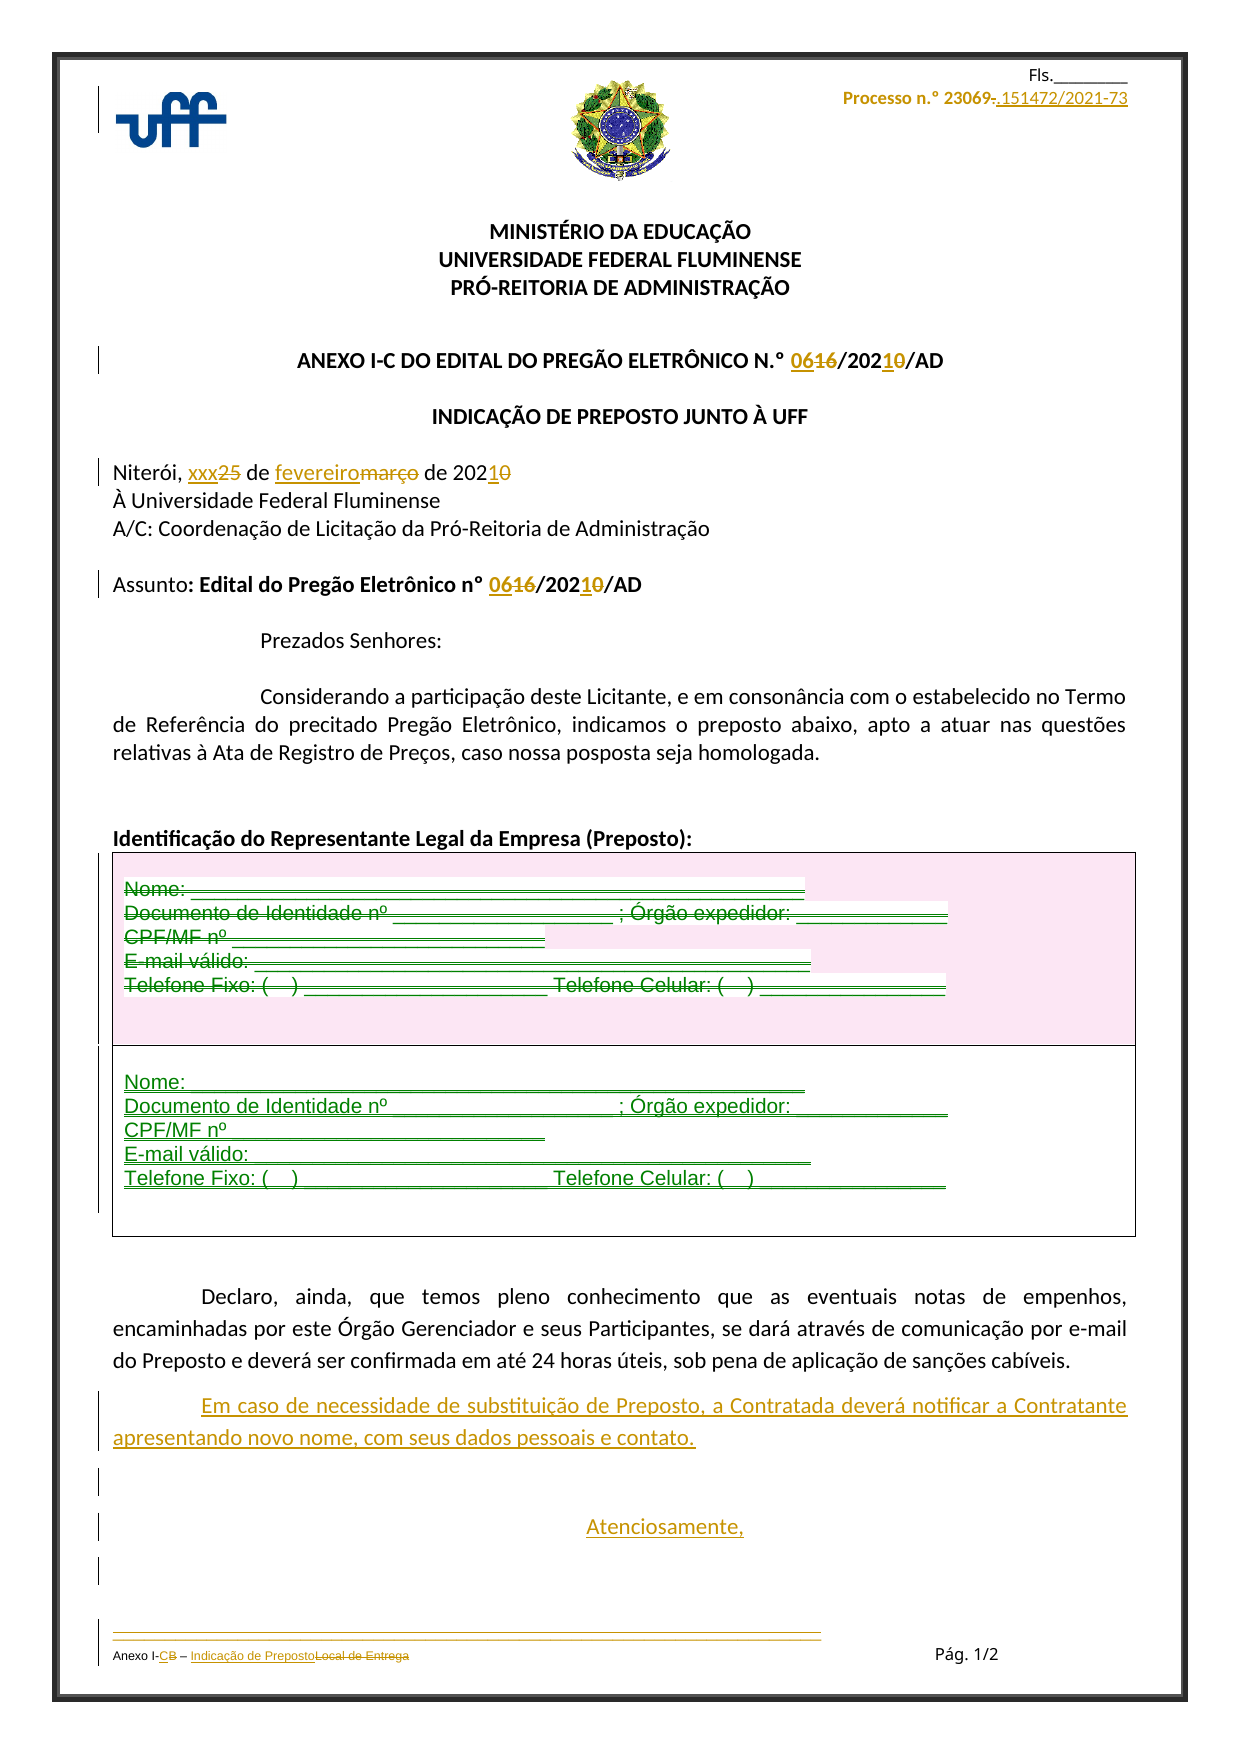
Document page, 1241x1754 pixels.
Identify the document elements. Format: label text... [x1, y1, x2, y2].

subtitle UNIVERSIDADE FEDERAL FLUMINENSE [113, 246, 1128, 273]
text Identificação do Representante Legal da Empresa (Preposto): [113, 824, 1128, 852]
text Declaro, ainda, que temos pleno conhecimento que as eventuais notas de empenhos, encaminhadas por este Órgão Gerenciador e seus Participantes, se dará através de comunicação por e-mail do Preposto e deverá ser confirmada em até 24 horas úteis, sob pena de aplicação de sanções cabíveis. [113, 1282, 1129, 1374]
picture [114, 92, 227, 153]
text PRÓ-REITORIA DE ADMINISTRAÇÃO [113, 273, 1128, 302]
text Niterói, de de 202 [113, 458, 1128, 486]
text A/C: Coordenação de Licitação da Pró-Reitoria de Administração [113, 514, 1128, 542]
text Prezados Senhores: [113, 626, 1128, 654]
text Assunto: Edital do Pregão Eletrônico nº /202/AD [113, 570, 1128, 598]
text INDICAÇÃO DE PREPOSTO JUNTO À UFF [113, 402, 1128, 430]
text Considerando a participação deste Licitante, e em consonância com o estabelecido no Termo de Referência do precitado Pregão Eletrônico, indicamos o preposto abaixo, apto a atuar nas questões relativas à Ata de Registro de Preços, caso nossa posposta seja homologada. [113, 682, 1128, 767]
table_cell [113, 1046, 1135, 1236]
text À Universidade Federal Fluminense [113, 486, 1128, 514]
text ANEXO I-C DO EDITAL DO PREGÃO ELETRÔNICO N.º /202/AD [113, 346, 1128, 374]
text MINISTÉRIO DA EDUCAÇÃO [113, 217, 1128, 246]
picture [567, 80, 673, 182]
